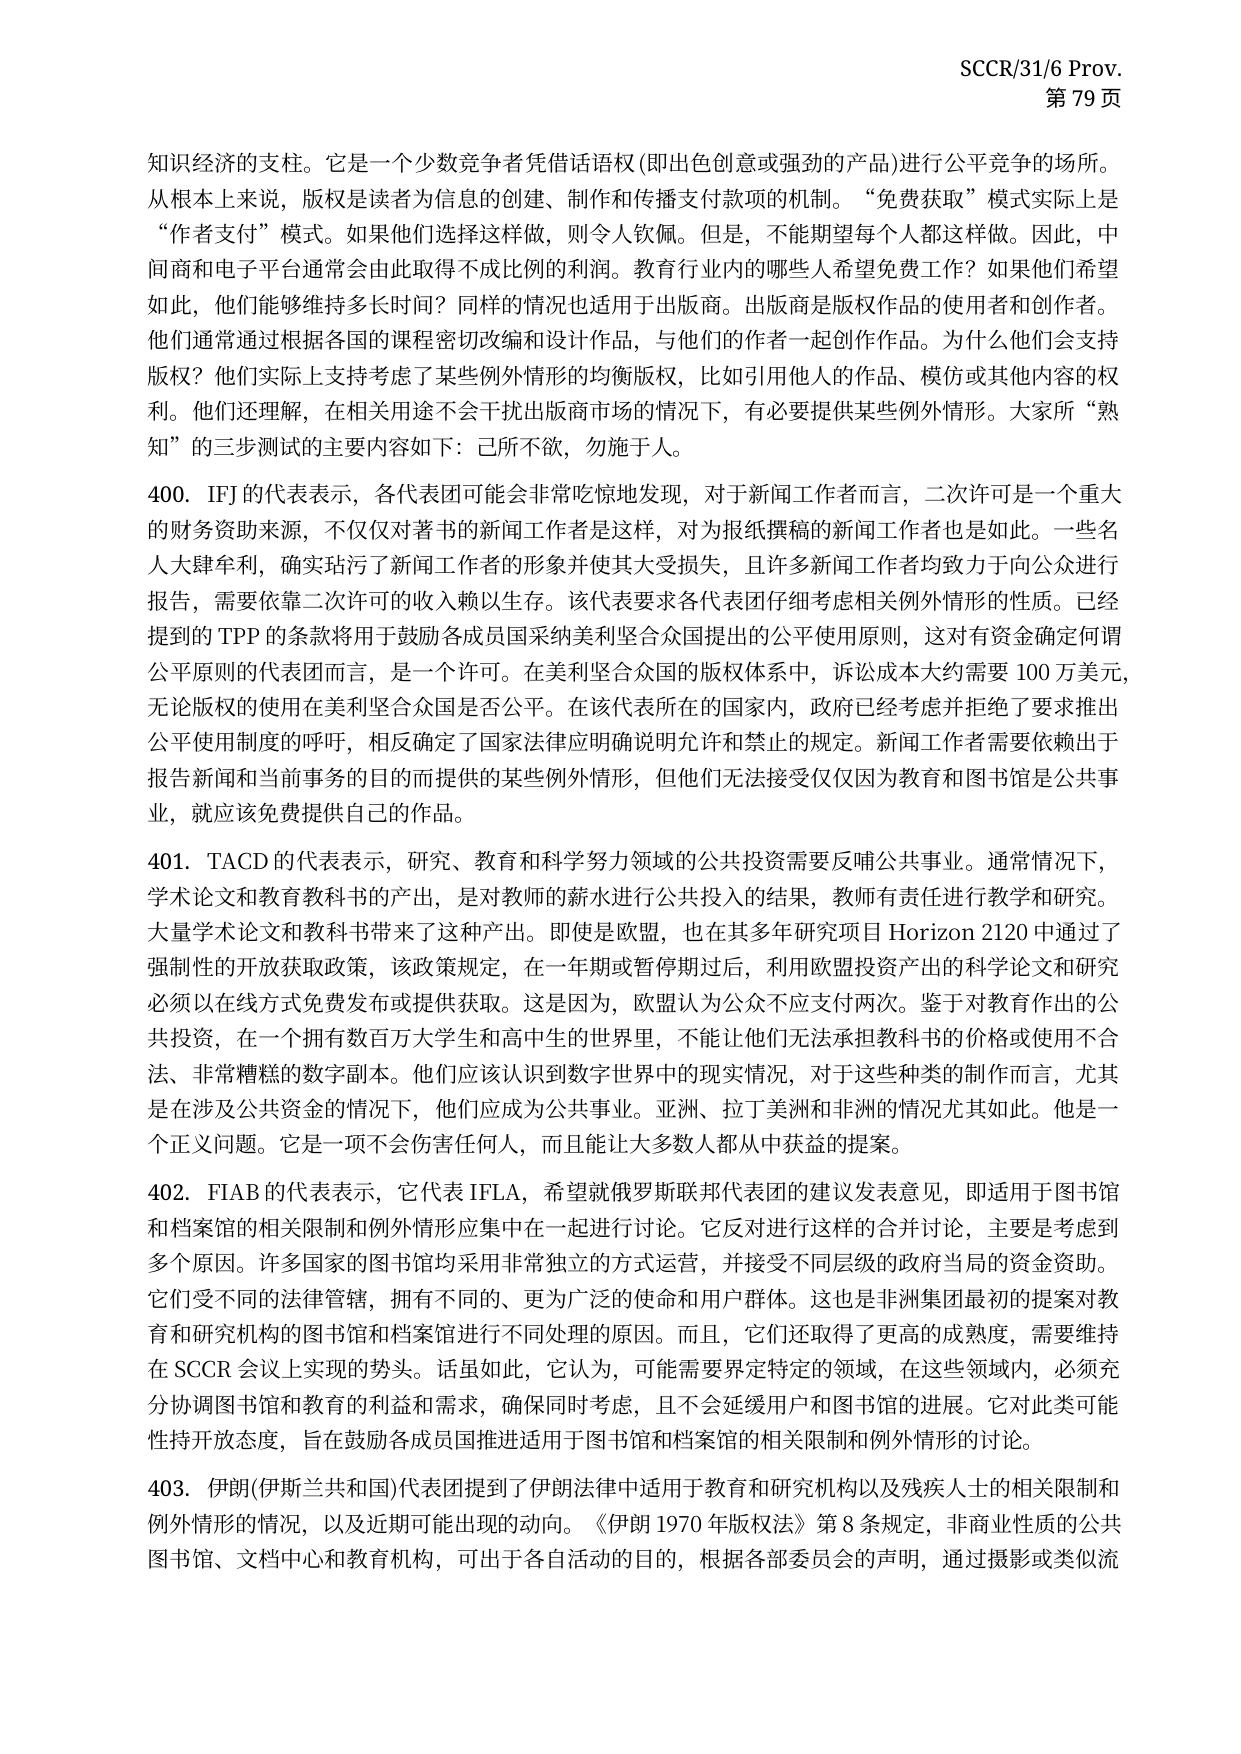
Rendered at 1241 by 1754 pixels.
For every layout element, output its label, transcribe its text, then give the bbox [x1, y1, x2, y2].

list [148, 1467, 1122, 1574]
list TACD的代表表示，研究、教育和科学努力领域的公共投资需要反哺公共事业。通常情况下，学术论文和教育教科书的产出，是对教师的薪水进行公共投入的结果，教师有责任进行教学和研究。大量学术论文和教科书带来了这种产出。即使是欧盟，也在其多年研究项目Horizon 2120中通过了强制性的开放获取政策，该政策规定，在一年期或暂停期过后，利用欧盟投资产出的科学论文和研究必须以在线方式免费发布或提供获取。这是因为，欧盟认为公众不应支付两次。鉴于对教育作出的公共投资，在一个拥有数百万大学生和高中生的世界里，不能让他们无法承担教科书的价格或使用不合法、非常糟糕的数字副本。他们应该认识到数字世界中的现实情况，对于这些种类的制作而言，尤其是在涉及公共资金的情况下，他们应成为公共事业。亚洲、拉丁美洲和非洲的情况尤其如此。他是一个正义问题。它是一项不会伤害任何人，而且能让大多数人都从中获益的提案。 [148, 840, 1122, 1159]
list IFJ的代表表示，各代表团可能会非常吃惊地发现，对于新闻工作者而言，二次许可是一个重大的财务资助来源，不仅仅对著书的新闻工作者是这样，对为报纸撰稿的新闻工作者也是如此。一些名人大肆牟利，确实玷污了新闻工作者的形象并使其大受损失，且许多新闻工作者均致力于向公众进行报告，需要依靠二次许可的收入赖以生存。该代表要求各代表团仔细考虑相关例外情形的性质。已经提到的TPP的条款将用于鼓励各成员国采纳美利坚合众国提出的公平使用原则，这对有资金确定何谓公平原则的代表团而言，是一个许可。在美利坚合众国的版权体系中，诉讼成本大约需要100万美元，无论版权的使用在美利坚合众国是否公平。在该代表所在的国家内，政府已经考虑并拒绝了要求推出公平使用制度的呼吁，相反确定了国家法律应明确说明允许和禁止的规定。新闻工作者需要依赖出于报告新闻和当前事务的目的而提供的某些例外情形，但他们无法接受仅仅因为教育和图书馆是公共事业，就应该免费提供自己的作品。 [148, 474, 1122, 828]
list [148, 142, 1122, 461]
list FIAB的代表表示，它代表IFLA，希望就俄罗斯联邦代表团的建议发表意见，即适用于图书馆和档案馆的相关限制和例外情形应集中在一起进行讨论。它反对进行这样的合并讨论，主要是考虑到多个原因。许多国家的图书馆均采用非常独立的方式运营，并接受不同层级的政府当局的资金资助。它们受不同的法律管辖，拥有不同的、更为广泛的使命和用户群体。这也是非洲集团最初的提案对教育和研究机构的图书馆和档案馆进行不同处理的原因。而且，它们还取得了更高的成熟度，需要维持在SCCR会议上实现的势头。话虽如此，它认为，可能需要界定特定的领域，在这些领域内，必须充分协调图书馆和教育的利益和需求，确保同时考虑，且不会延缓用户和图书馆的进展。它对此类可能性持开放态度，旨在鼓励各成员国推进适用于图书馆和档案馆的相关限制和例外情形的讨论。 [148, 1172, 1122, 1455]
